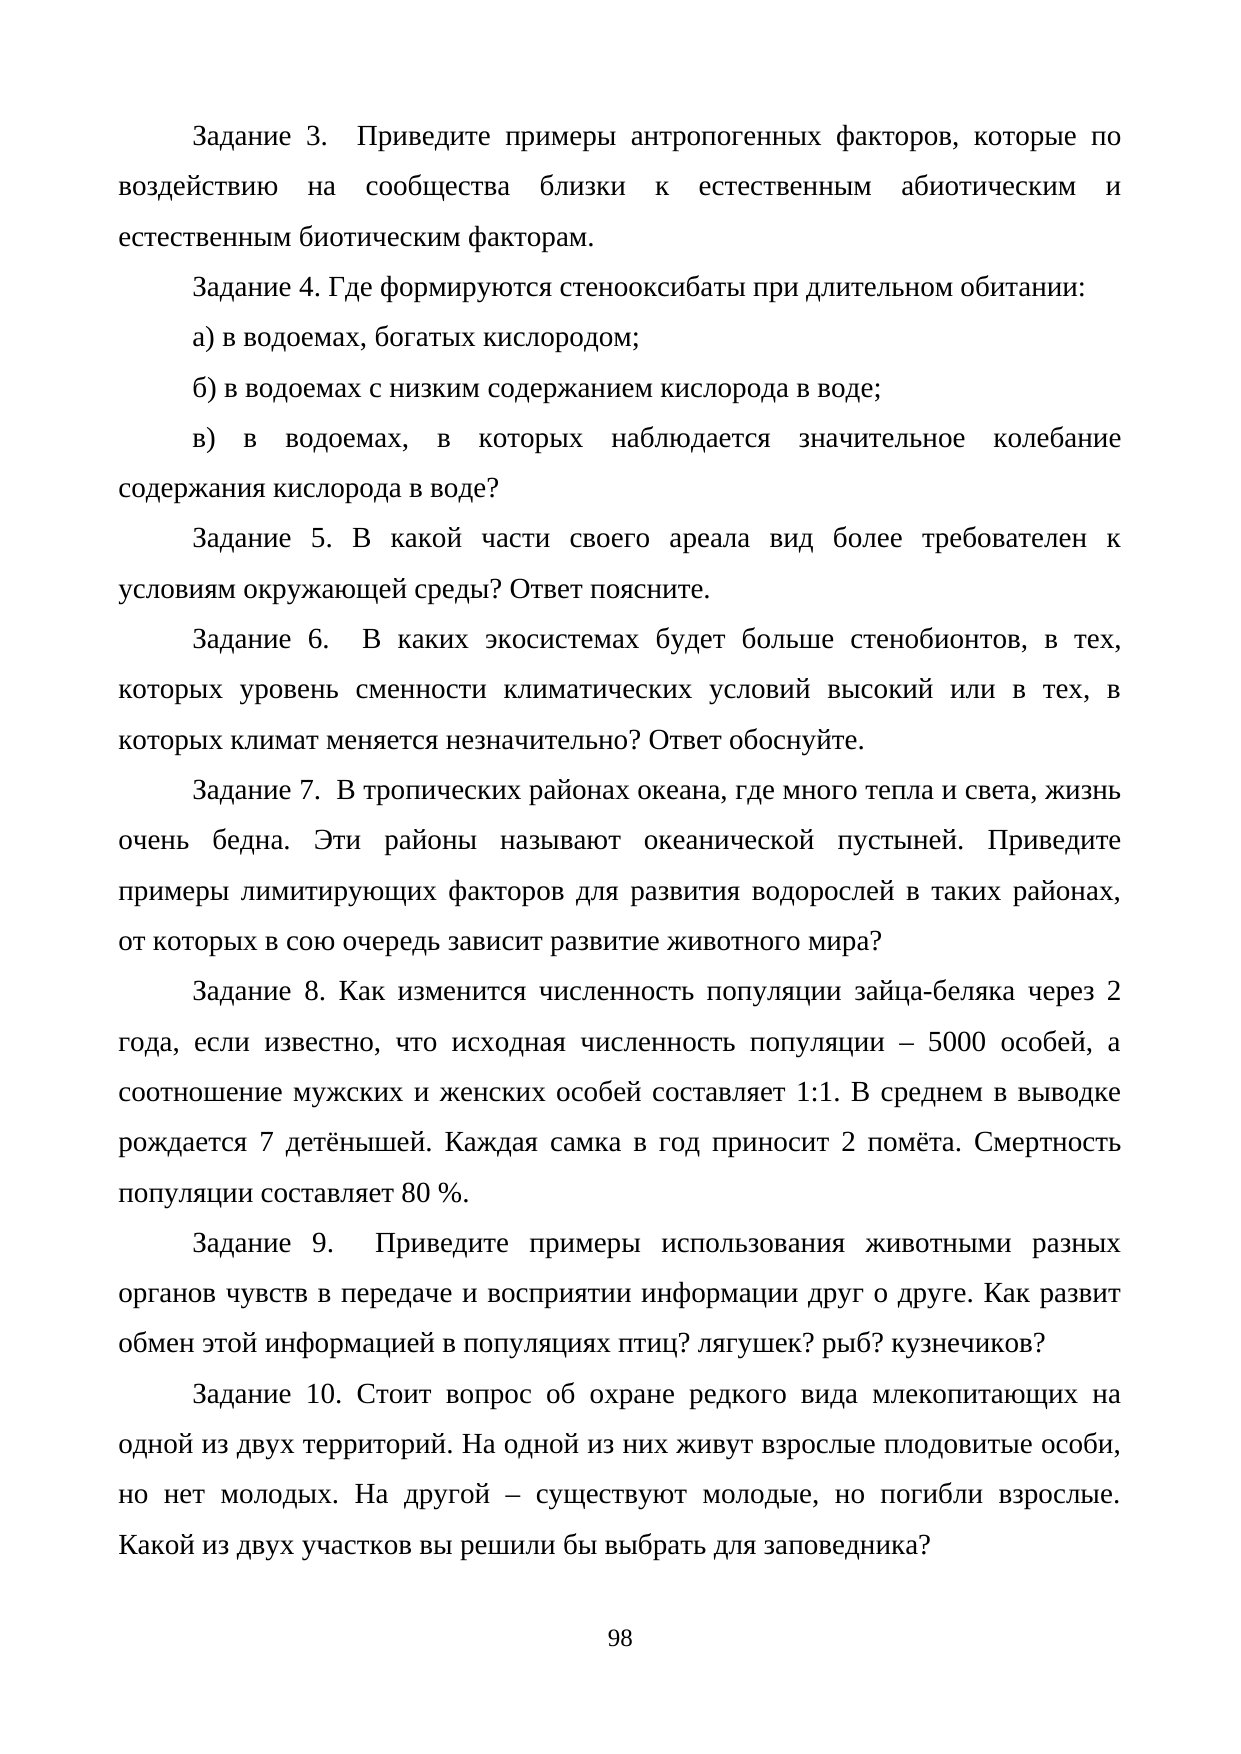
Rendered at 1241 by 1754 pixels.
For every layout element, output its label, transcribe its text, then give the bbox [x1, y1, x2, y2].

text Задание 9. Приведите примеры использования животными разных органов чувств в передаче и восприятии информации друг о друге. Как развит обмен этой информацией в популяциях птиц? лягушек? рыб? кузнечиков? [118, 1225, 1122, 1359]
text Задание 10. Стоит вопрос об охране редкого вида млекопитающих на одной из двух территорий. На одной из них живут взрослые плодовитые особи, но нет молодых. На другой – существуют молодые, но погибли взрослые. Какой из двух участков вы решили бы выбрать для заповедника? [118, 1376, 1122, 1560]
text Задание 4. Где формируются стенооксибаты при длительном обитании: [118, 269, 1122, 303]
text Задание 5. В какой части своего ареала вид более требователен к условиям окружающей среды? Ответ поясните. [118, 521, 1122, 604]
text а) в водоемах, богатых кислородом; [118, 319, 1122, 353]
text Задание 3. Приведите примеры антропогенных факторов, которые по воздействию на сообщества близки к естественным абиотическим и естественным биотическим факторам. [118, 118, 1122, 252]
text Задание 6. В каких экосистемах будет больше стенобионтов, в тех, которых уровень сменности климатических условий высокий или в тех, в которых климат меняется незначительно? Ответ обоснуйте. [118, 621, 1122, 755]
text б) в водоемах с низким содержанием кислорода в воде; [118, 370, 1122, 403]
text в) в водоемах, в которых наблюдается значительное колебание содержания кислорода в воде? [118, 420, 1122, 504]
text Задание 8. Как изменится численность популяции зайца-беляка через 2 года, если известно, что исходная численность популяции – 5000 особей, а соотношение мужских и женских особей составляет 1:1. В среднем в выводке рождается 7 детёнышей. Каждая самка в год приносит 2 помёта. Смертность популяции составляет 80 %. [118, 973, 1122, 1208]
text Задание 7. В тропических районах океана, где много тепла и света, жизнь очень бедна. Эти районы называют океанической пустыней. Приведите примеры лимитирующих факторов для развития водорослей в таких районах, от которых в сою очередь зависит развитие животного мира? [118, 772, 1122, 957]
